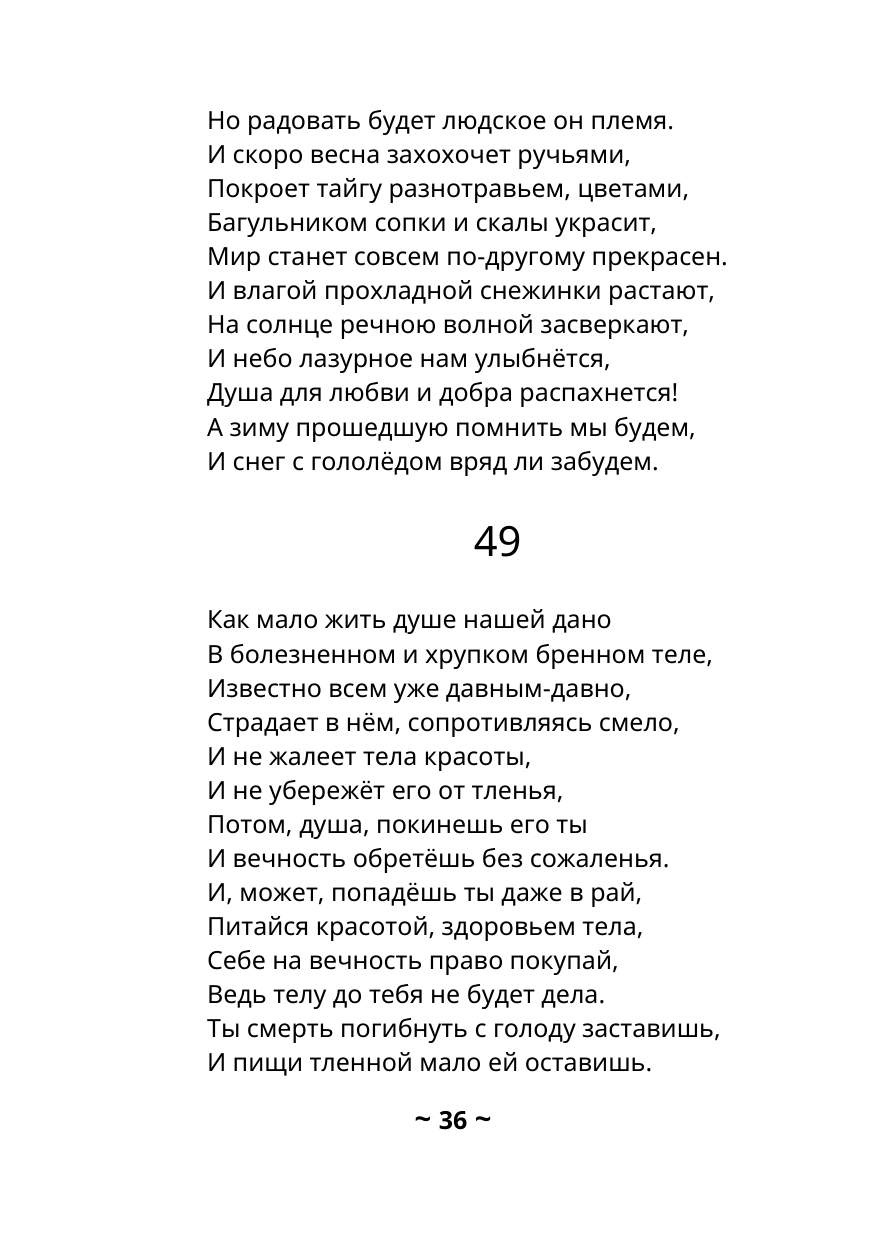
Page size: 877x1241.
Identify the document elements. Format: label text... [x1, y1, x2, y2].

text Питайся красотой, здоровьем тела, [207, 909, 788, 943]
text Покроет тайгу разнотравьем, цветами, [207, 171, 788, 205]
text Мир станет совсем по-другому прекрасен. [207, 239, 788, 273]
text Себе на вечность право покупай, [207, 943, 788, 977]
text На солнце речною волной засверкают, [207, 307, 788, 341]
text И не жалеет тела красоты, [207, 738, 788, 772]
subtitle 49 [207, 511, 788, 568]
text Страдает в нём, сопротивляясь смело, [207, 704, 788, 738]
text А зиму прошедшую помнить мы будем, [207, 409, 788, 443]
text И, может, попадёшь ты даже в рай, [207, 875, 788, 909]
text Душа для любви и добра распахнется! [207, 375, 788, 409]
text Известно всем уже давным-давно, [207, 670, 788, 704]
text Потом, душа, покинешь его ты [207, 807, 788, 841]
text И снег с гололёдом вряд ли забудем. [207, 443, 788, 477]
text И влагой прохладной снежинки растают, [207, 273, 788, 307]
text Но радовать будет людское он племя. [207, 103, 788, 137]
text И вечность обретёшь без сожаленья. [207, 841, 788, 875]
text В болезненном и хрупком бренном теле, [207, 636, 788, 670]
text И небо лазурное нам улыбнётся, [207, 341, 788, 375]
text Как мало жить душе нашей дано [207, 602, 788, 636]
text Багульником сопки и скалы украсит, [207, 205, 788, 239]
text Ты смерть погибнуть с голоду заставишь, [207, 1011, 788, 1045]
text И не убережёт его от тленья, [207, 772, 788, 807]
text И пищи тленной мало ей оставишь. [207, 1045, 788, 1079]
text И скоро весна захохочет ручьями, [207, 137, 788, 171]
text Ведь телу до тебя не будет дела. [207, 977, 788, 1011]
